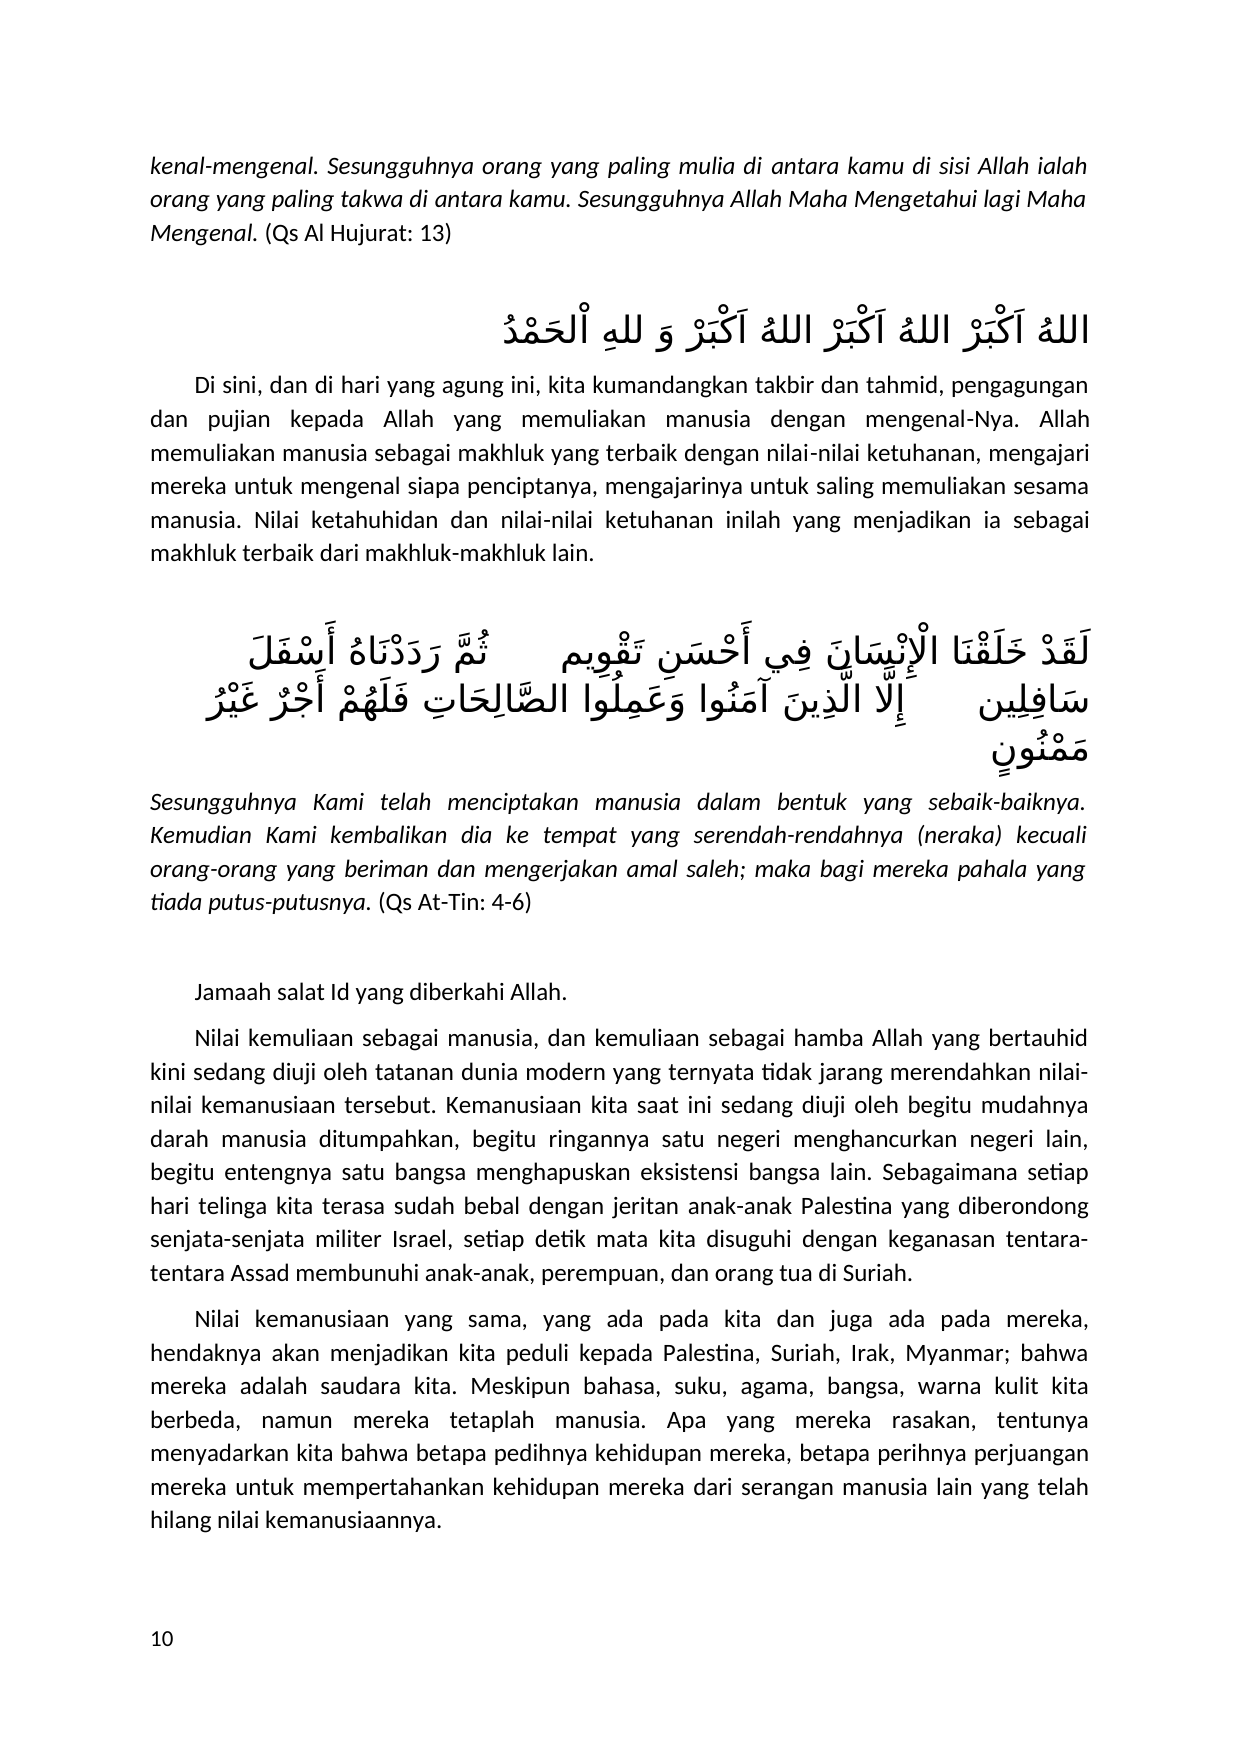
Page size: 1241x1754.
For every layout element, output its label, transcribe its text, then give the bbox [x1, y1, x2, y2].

text Di sini, dan di hari yang agung ini, kita kumandangkan takbir dan tahmid, pengagungan dan pujian kepada Allah yang memuliakan manusia dengan mengenal-Nya. Allah memuliakan manusia sebagai makhluk yang terbaik dengan nilai-nilai ketuhanan, mengajari mereka untuk mengenal siapa penciptanya, mengajarinya untuk saling memuliakan sesama manusia. Nilai ketahuhidan dan nilai-nilai ketuhanan inilah yang menjadikan ia sebagai makhluk terbaik dari makhluk-makhluk lain. [150, 369, 1090, 568]
text Nilai kemanusiaan yang sama, yang ada pada kita dan juga ada pada mereka, hendaknya akan menjadikan kita peduli kepada Palestina, Suriah, Irak, Myanmar; bahwa mereka adalah saudara kita. Meskipun bahasa, suku, agama, bangsa, warna kulit kita berbeda, namun mereka tetaplah manusia. Apa yang mereka rasakan, tentunya menyadarkan kita bahwa betapa pedihnya kehidupan mereka, betapa perihnya perjuangan mereka untuk mempertahankan kehidupan mereka dari serangan manusia lain yang telah hilang nilai kemanusiaannya. [150, 1303, 1090, 1535]
text Jamaah salat Id yang diberkahi Allah. [150, 976, 1090, 1007]
text لَقَدْ خَلَقْنَا الْإِنْسَانَ فِي أَحْسَنِ تَقْوِيم ثُمَّ رَدَدْنَاهُ أَسْفَلَ سَافِلِين إِلَّا الَّذِينَ آمَنُوا وَعَمِلُوا الصَّالِحَاتِ فَلَهُمْ أَجْرٌ غَيْرُ مَمْنُونٍ [150, 629, 1090, 769]
text Nilai kemuliaan sebagai manusia, dan kemuliaan sebagai hamba Allah yang bertauhid kini sedang diuji oleh tatanan dunia modern yang ternyata tidak jarang merendahkan nilai-nilai kemanusiaan tersebut. Kemanusiaan kita saat ini sedang diuji oleh begitu mudahnya darah manusia ditumpahkan, begitu ringannya satu negeri menghancurkan negeri lain, begitu entengnya satu bangsa menghapuskan eksistensi bangsa lain. Sebagaimana setiap hari telinga kita terasa sudah bebal dengan jeritan anak-anak Palestina yang diberondong senjata-senjata militer Israel, setiap detik mata kita disuguhi dengan keganasan tentara-tentara Assad membunuhi anak-anak, perempuan, dan orang tua di Suriah. [150, 1022, 1090, 1288]
text اللهُ اَكْبَرْ اللهُ اَكْبَرْ اللهُ اَكْبَرْ وَ للهِ اْلحَمْدُ [150, 309, 1090, 353]
text Sesungguhnya Kami telah menciptakan manusia dalam bentuk yang sebaik-baiknya. Kemudian Kami kembalikan dia ke tempat yang serendah-rendahnya (neraka) kecuali orang-orang yang beriman dan mengerjakan amal saleh; maka bagi mereka pahala yang tiada putus-putusnya. (Qs At-Tin: 4-6) [150, 786, 1090, 917]
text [150, 150, 1090, 248]
